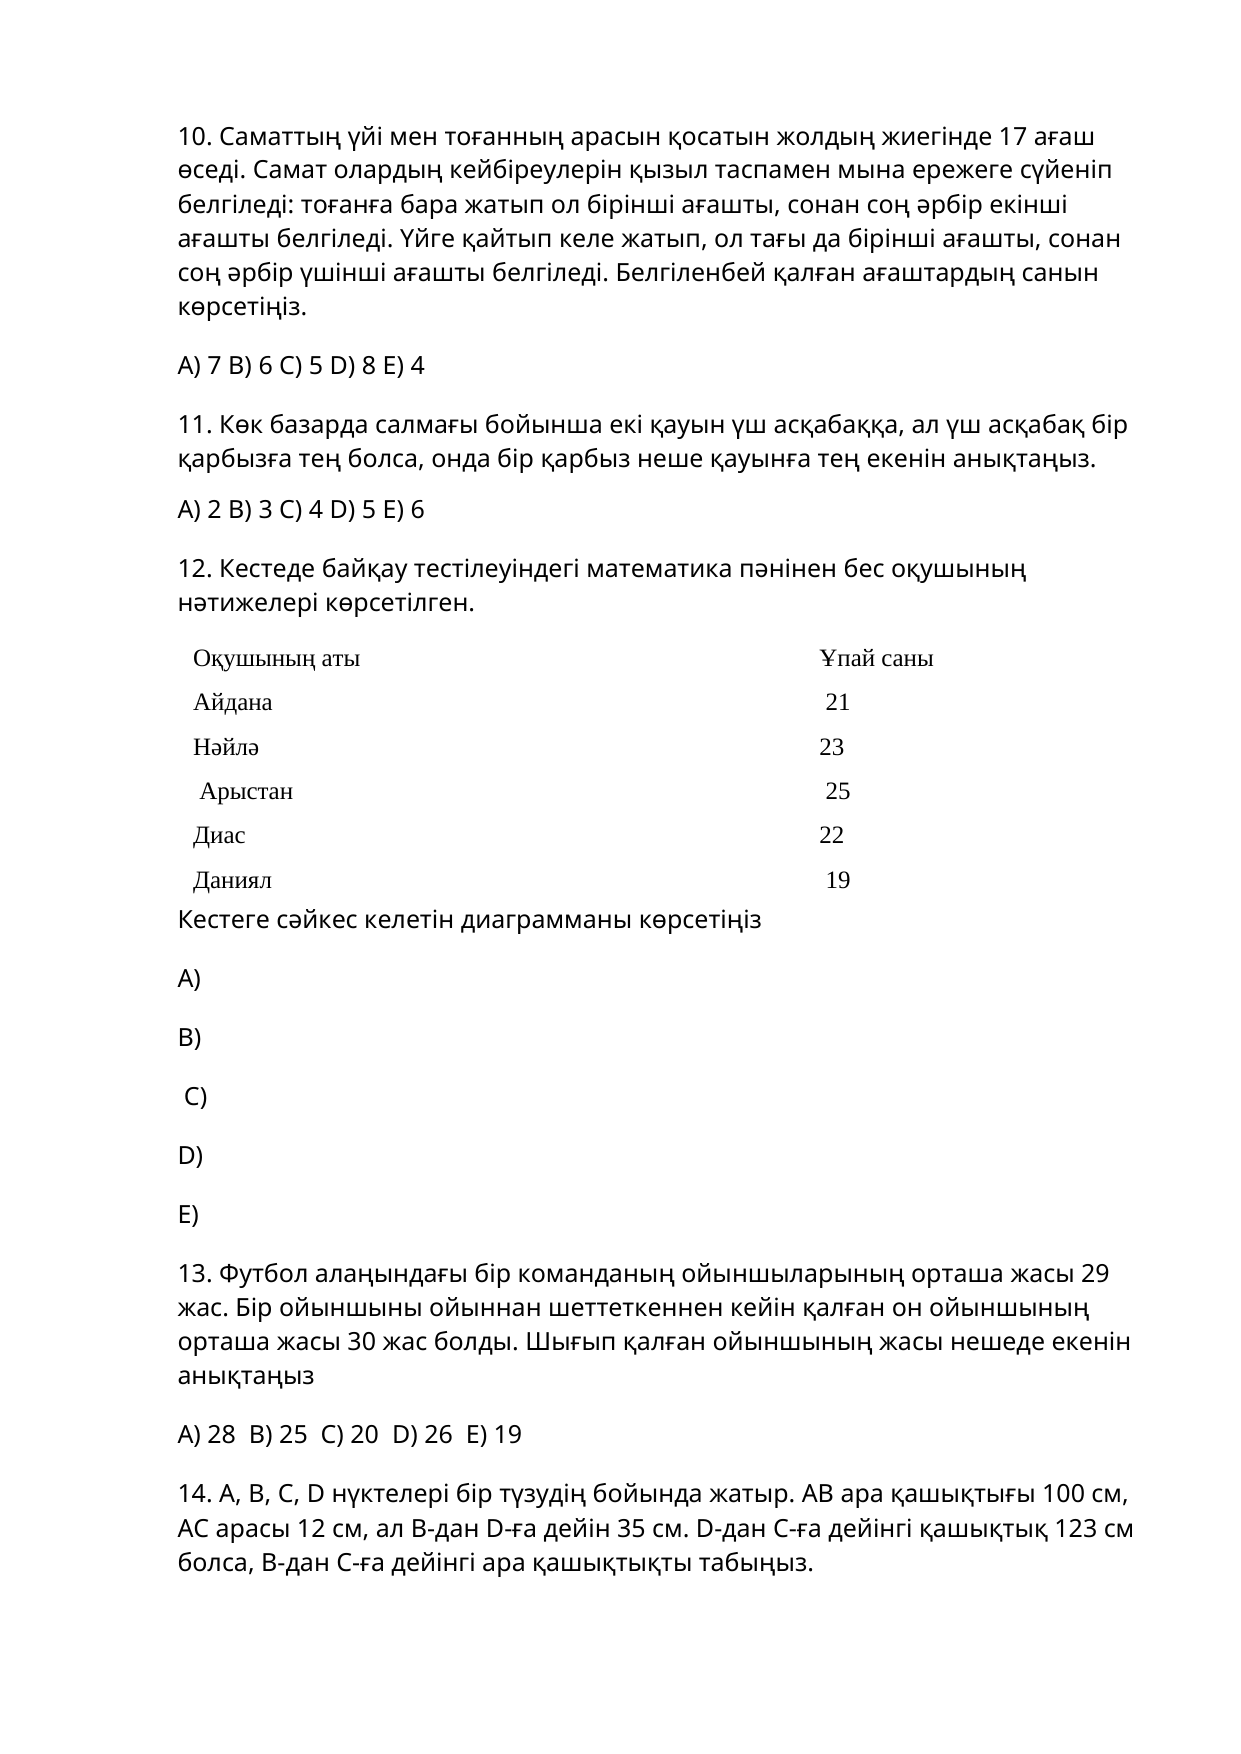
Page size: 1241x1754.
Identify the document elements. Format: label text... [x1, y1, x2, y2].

text 12. Кестеде байқау тестілеуіндегі математика пәнінен бес оқушының нәтижелері көрсетілген. [177, 550, 1152, 618]
text E) [177, 1197, 1152, 1231]
table_cell Айдана [177, 680, 803, 724]
table_header Ұпай саны [804, 635, 1240, 679]
text A) 7 B) 6 C) 5 D) 8 E) 4 [177, 347, 1152, 382]
table_cell Даниял [177, 857, 803, 901]
text 11. Көк базарда салмағы бойынша екі қауын үш асқабаққа, ал үш асқабақ бір қарбызға тең болса, онда бір қарбыз неше қауынға тең екенін анықтаңыз. [177, 407, 1152, 475]
text A) [177, 961, 1152, 994]
text B) [177, 1019, 1152, 1054]
table_cell Нәйлә [177, 724, 803, 768]
table_cell 21 [804, 680, 1240, 724]
table_cell Арыстан [177, 768, 803, 813]
text A) 2 B) 3 C) 4 D) 5 E) 6 [177, 491, 1152, 525]
table_cell 23 [804, 724, 1240, 768]
table_header Оқушының аты [177, 635, 803, 679]
text 10. Саматтың үйі мен тоғанның арасын қосатын жолдың жиегінде 17 ағаш өседі. Самат олардың кейбіреулерін қызыл таспамен мына ережеге сүйеніп белгіледі: тоғанға бара жатып ол бірінші ағашты, сонан соң әрбір екінші ағашты белгіледі. Үйге қайтып келе жатып, ол тағы да бірінші ағашты, сонан соң әрбір үшінші ағашты белгіледі. Белгіленбей қалған ағаштардың санын көрсетіңіз. [177, 118, 1152, 322]
table_cell Диас [177, 813, 803, 857]
table_cell 22 [804, 813, 1240, 857]
text A) 28 B) 25 C) 20 D) 26 E) 19 [177, 1417, 1152, 1451]
table_cell 25 [804, 768, 1240, 813]
text D) [177, 1138, 1152, 1172]
table_cell 19 [804, 857, 1240, 901]
text 13. Футбол алаңындағы бір команданың ойыншыларының орташа жасы 29 жас. Бір ойыншыны ойыннан шеттеткеннен кейін қалған он ойыншының орташа жасы 30 жас болды. Шығып қалған ойыншының жасы нешеде екенін анықтаңыз [177, 1256, 1152, 1392]
text C) [177, 1079, 1152, 1113]
text Кестеге сәйкес келетін диаграмманы көрсетіңіз [177, 901, 1152, 936]
text 14. А, В, С, D нүктелері бір түзудің бойында жатыр. АВ ара қашықтығы 100 см, АС арасы 12 см, ал В-дан D-ға дейін 35 см. D-дан С-ға дейінгі қашықтық 123 см болса, В-дан С-ға дейінгі ара қашықтықты табыңыз. [177, 1476, 1152, 1578]
